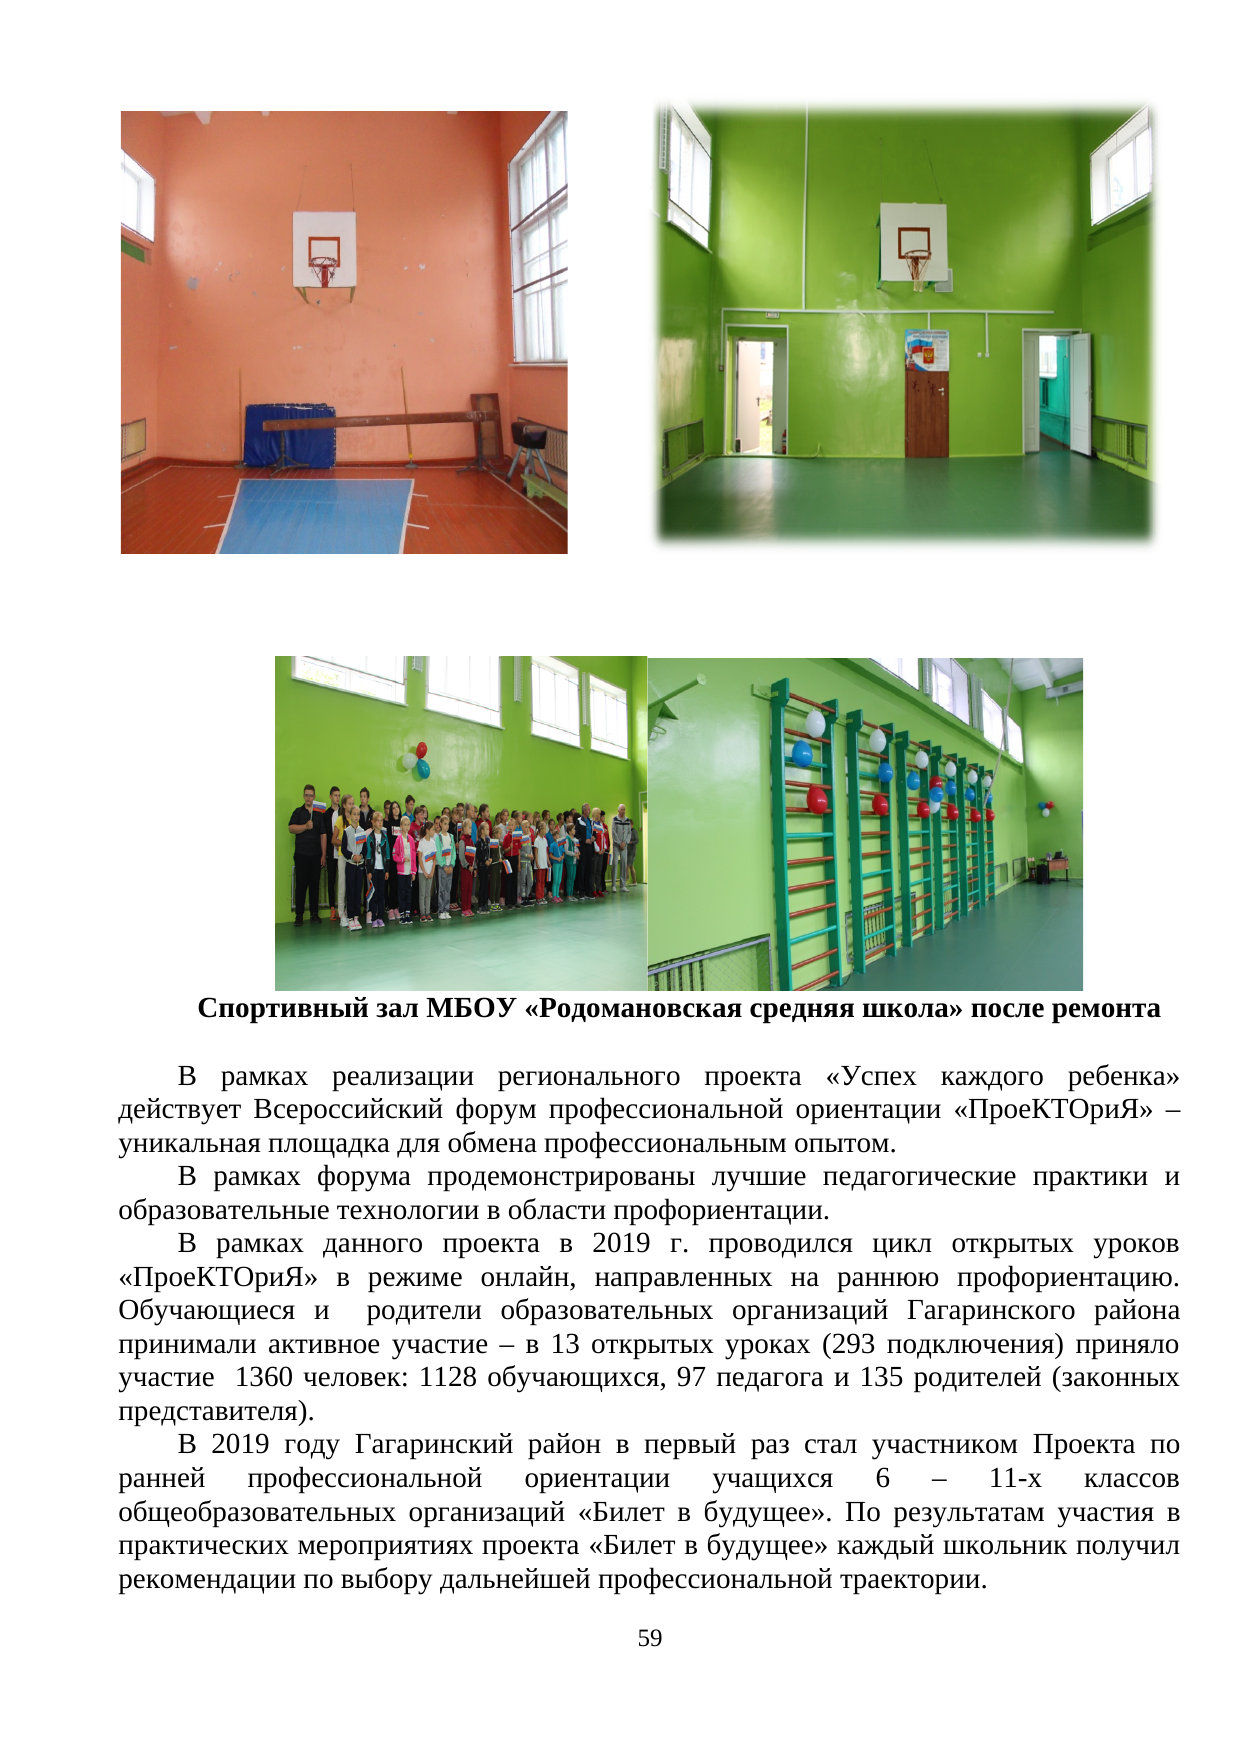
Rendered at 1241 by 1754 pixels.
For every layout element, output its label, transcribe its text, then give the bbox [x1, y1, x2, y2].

text Спортивный зал МБОУ «Родомановская средняя школа» после ремонта [118, 991, 1181, 1024]
picture [120, 111, 568, 553]
text В рамках данного проекта в 2019 г. проводился цикл открытых уроков «ПроеКТОриЯ» в режиме онлайн, направленных на раннюю профориентацию. Обучающиеся и родители образовательных организаций Гагаринского района принимали активное участие – в 13 открытых уроках (293 подключения) приняло участие 1360 человек: 1128 обучающихся, 97 педагога и 135 родителей (законных представителя). [118, 1225, 1181, 1427]
text В рамках реализации регионального проекта «Успех каждого ребенка» действует Всероссийский форум профессиональной ориентации «ПроеКТОриЯ» – уникальная площадка для обмена профессиональным опытом. [118, 1058, 1181, 1158]
text В 2019 году Гагаринский район в первый раз стал участником Проекта по ранней профессиональной ориентации учащихся 6 – 11-х классов общеобразовательных организаций «Билет в будущее». По результатам участия в практических мероприятиях проекта «Билет в будущее» каждый школьник получил рекомендации по выбору дальнейшей профессиональной траектории. [118, 1427, 1181, 1594]
picture [645, 94, 1164, 556]
text В рамках форума продемонстрированы лучшие педагогические практики и образовательные технологии в области профориентации. [118, 1158, 1181, 1225]
picture [275, 656, 1084, 991]
